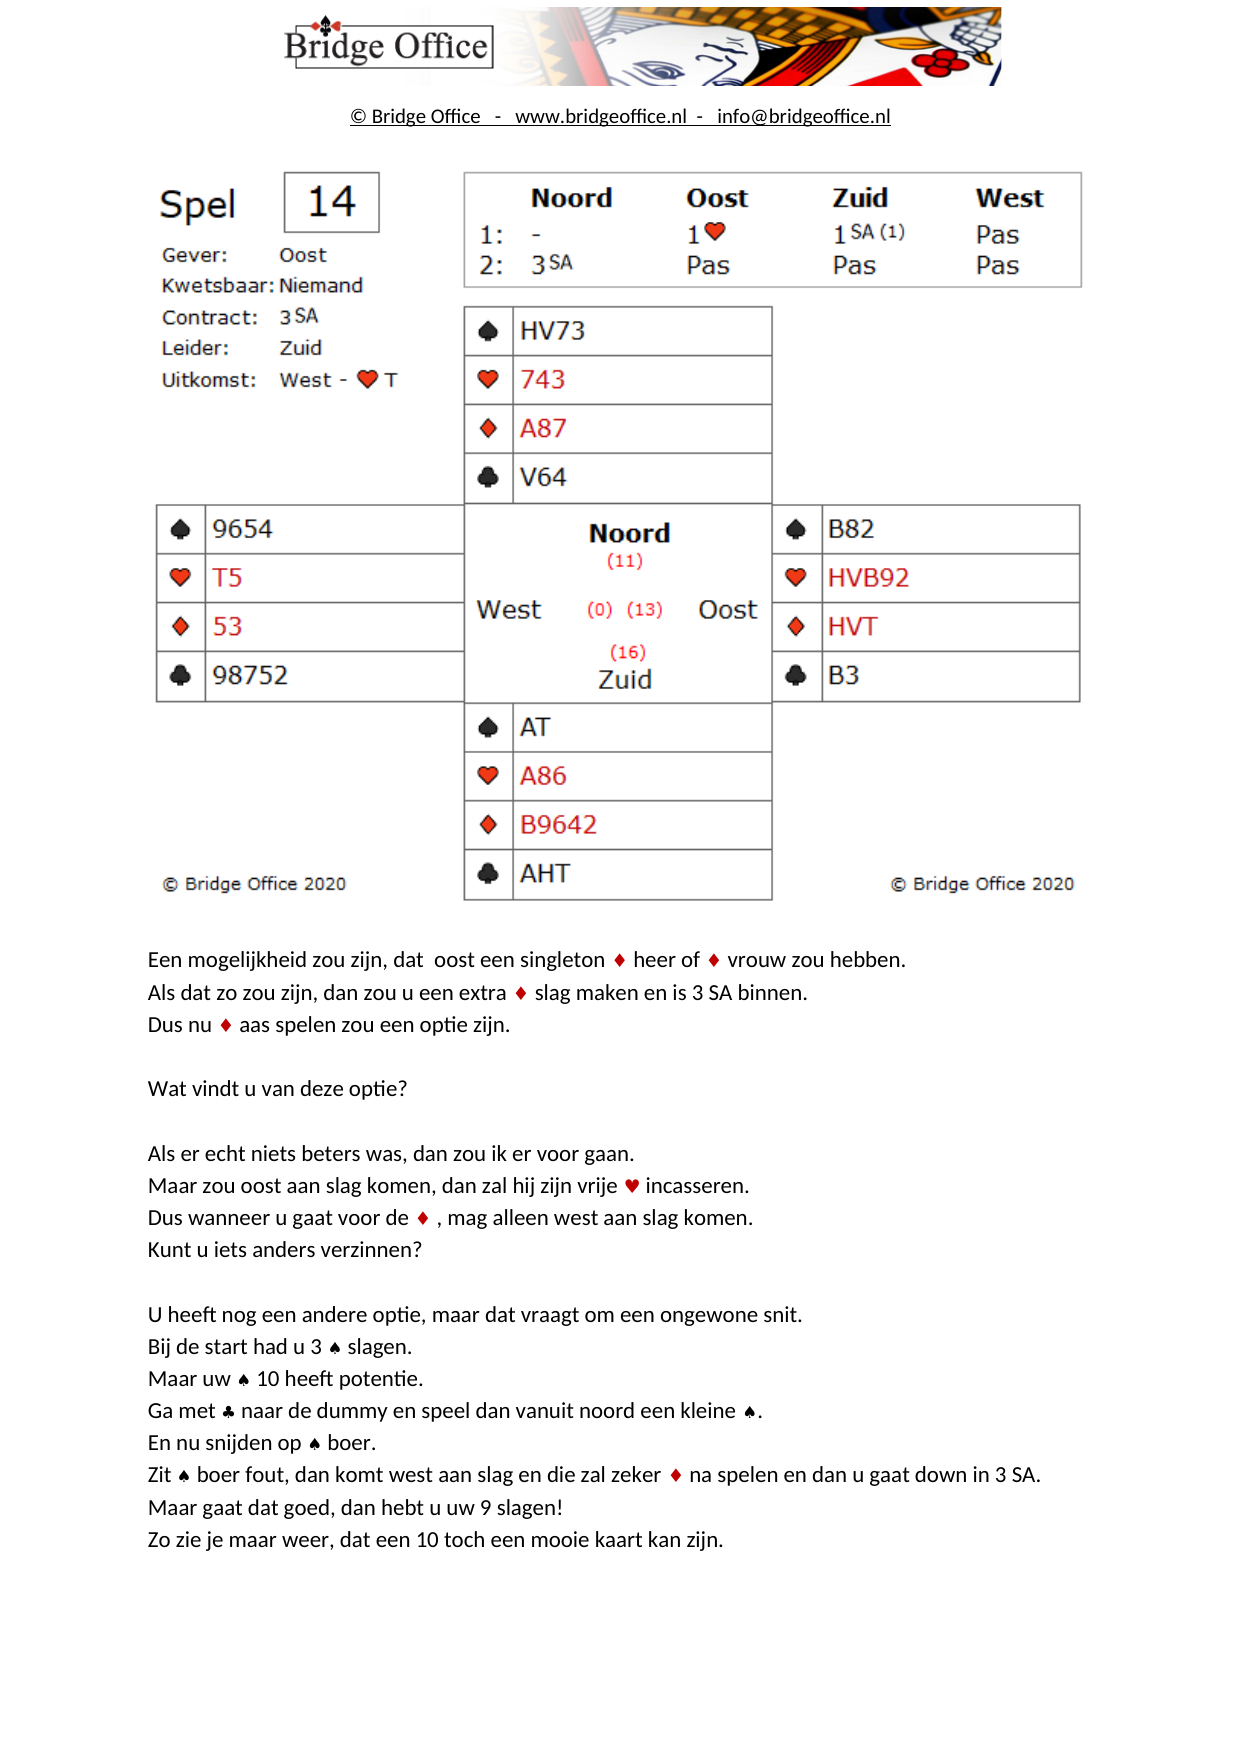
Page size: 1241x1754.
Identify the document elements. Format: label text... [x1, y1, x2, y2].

text Dus nu ♦ aas spelen zou een optie zijn. [148, 1010, 1093, 1038]
text Ga met ♣ naar de dummy en speel dan vanuit noord een kleine ♠. [148, 1396, 1093, 1424]
text Als dat zo zou zijn, dan zou u een extra ♦ slag maken en is 3 SA binnen. [148, 978, 1093, 1006]
picture [147, 160, 1093, 910]
picture [257, 7, 1001, 85]
text Zit ♠ boer fout, dan komt west aan slag en die zal zeker ♦ na spelen en dan u gaat down in 3 SA. [148, 1461, 1093, 1489]
text Wat vindt u van deze optie? [148, 1074, 1093, 1102]
text En nu snijden op ♠ boer. [148, 1428, 1093, 1456]
text U heeft nog een andere optie, maar dat vraagt om een ongewone snit. [148, 1300, 1093, 1328]
text Maar zou oost aan slag komen, dan zal hij zijn vrije ♥ incasseren. [148, 1171, 1093, 1199]
text Bij de start had u 3 ♠ slagen. [148, 1332, 1093, 1360]
text Zo zie je maar weer, dat een 10 toch een mooie kaart kan zijn. [148, 1525, 1093, 1553]
text Als er echt niets beters was, dan zou ik er voor gaan. [148, 1139, 1093, 1167]
text Kunt u iets anders verzinnen? [148, 1235, 1093, 1263]
text Dus wanneer u gaat voor de ♦ , mag alleen west aan slag komen. [148, 1203, 1093, 1231]
text Maar uw ♠ 10 heeft potentie. [148, 1364, 1093, 1392]
text Een mogelijkheid zou zijn, dat oost een singleton ♦ heer of ♦ vrouw zou hebben. [148, 910, 1093, 974]
text Maar gaat dat goed, dan hebt u uw 9 slagen! [148, 1493, 1093, 1521]
